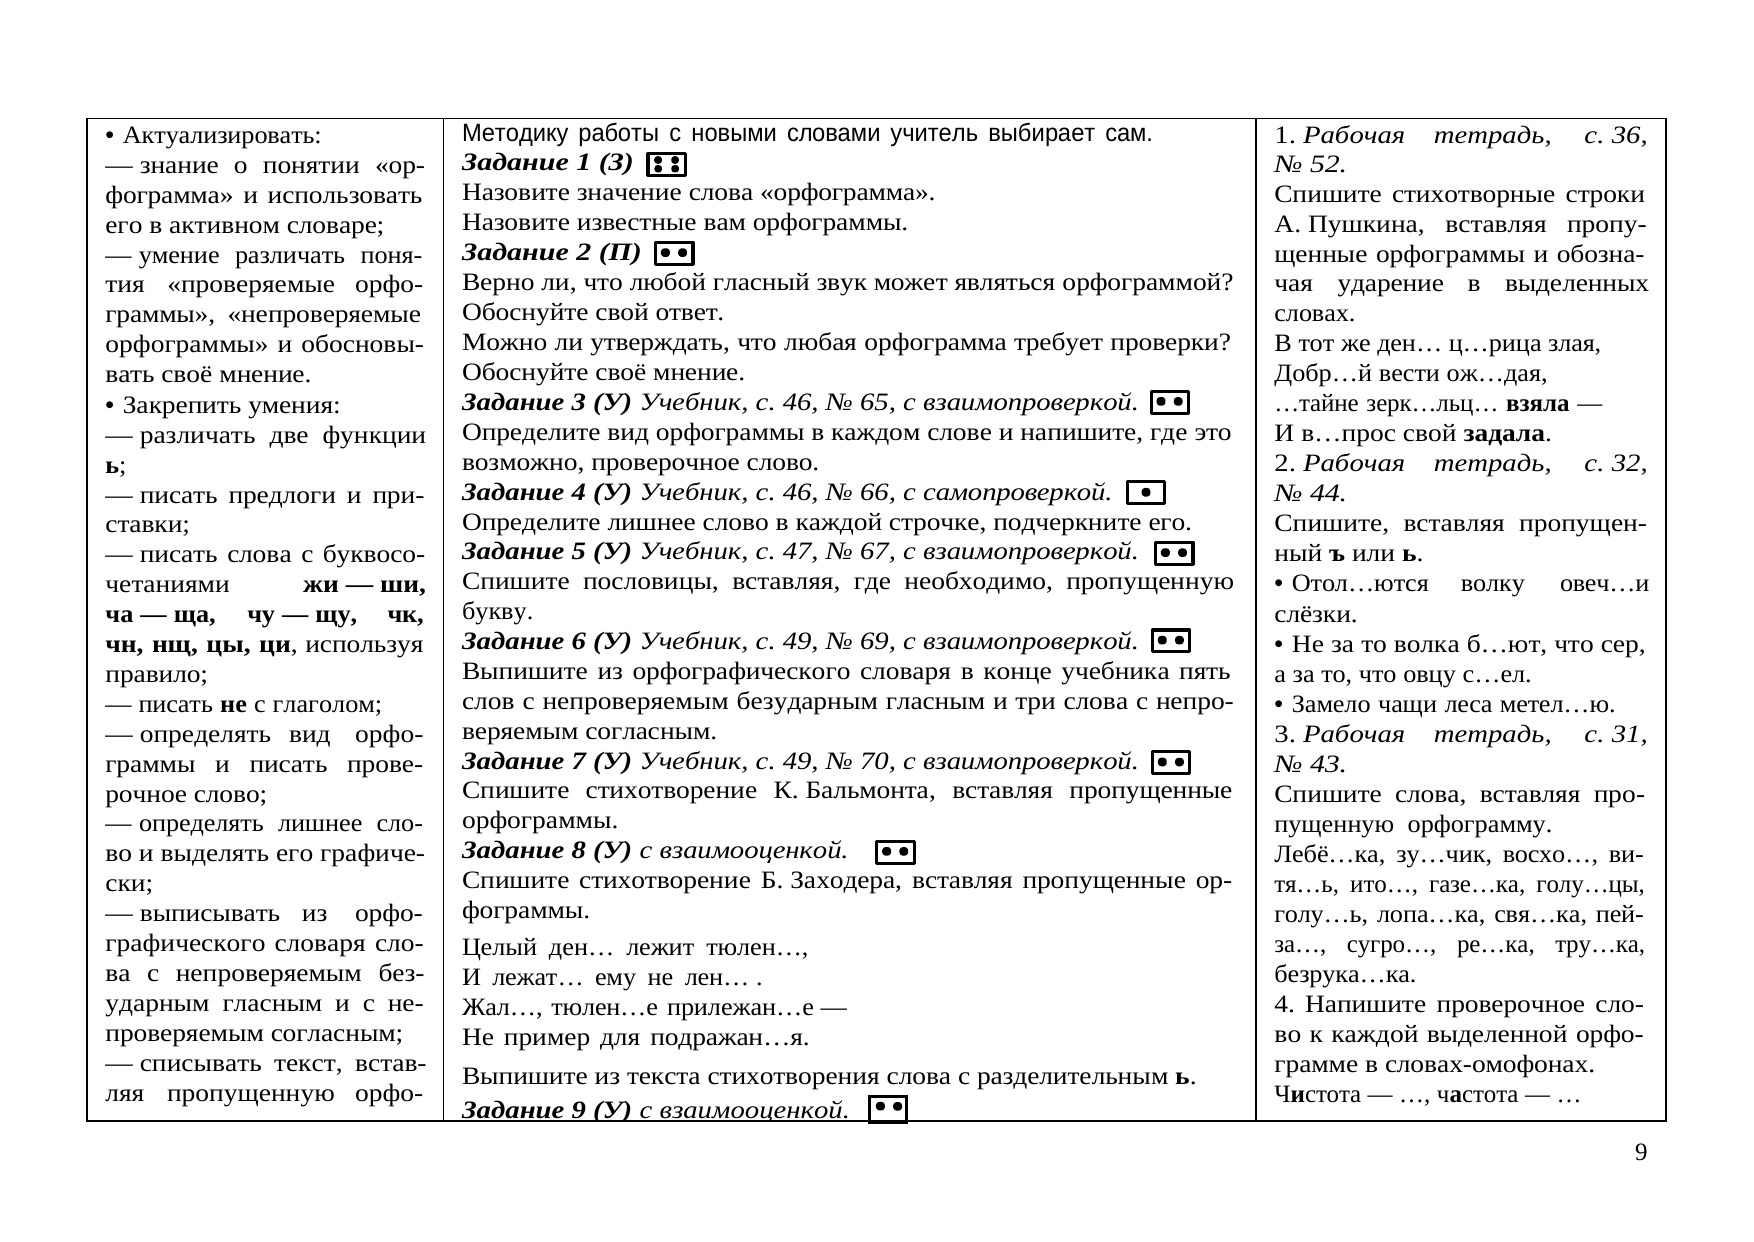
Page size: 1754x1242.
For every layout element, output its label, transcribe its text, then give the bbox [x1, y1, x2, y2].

table_cell Задание 6 (У) Учебник, с. 49, № 69, с взаимопроверкой. [444, 628, 1255, 658]
table_cell — умение различать поня- [88, 239, 443, 269]
table_cell орфограммы» и обосновы- [88, 329, 443, 359]
table_cell ь; [88, 449, 443, 479]
table_cell Добр…й вести ож…дая, [1257, 359, 1665, 389]
table_cell 3. Рабочая тетрадь, с. 31, [1257, 718, 1665, 748]
table_cell 4. Напишите проверочное сло- [1257, 991, 1665, 1021]
table_cell граммы», «непроверяемые [88, 299, 443, 329]
table_cell № 52. [1257, 149, 1665, 179]
table_cell Назовите известные вам орфограммы. [444, 209, 1255, 239]
table_cell граммы и писать прове- [88, 748, 443, 778]
table_cell рочное слово; [88, 778, 443, 808]
table_cell чая ударение в выделенных [1257, 269, 1665, 299]
table_cell а за то, что овцу с…ел. [1257, 658, 1665, 688]
table_cell № 44. [1257, 479, 1665, 509]
table_cell Обоснуйте своё мнение. [444, 359, 1255, 389]
table_cell во и выделять его графиче- [88, 838, 443, 868]
table_cell Определите лишнее слово в каждой строчке, подчеркните его. [444, 509, 1255, 538]
table_cell голу…ь, лопа…ка, свя…ка, пей- [1257, 898, 1665, 929]
table_cell [908, 1095, 1255, 1120]
table_cell Выпишите из текста стихотворения слова с разделительным ь. [444, 1051, 1255, 1095]
table_cell [871, 1098, 905, 1120]
table_cell Целый ден… лежит тюлен…, [444, 929, 1255, 961]
table_cell его в активном словаре; [88, 209, 443, 239]
table_cell ча — ща, чу — щу, чк, [88, 598, 443, 628]
table_cell словах. [1257, 299, 1665, 329]
table_cell Спишите стихотворные строки [1257, 179, 1665, 209]
table_cell тия «проверяемые орфо- [88, 269, 443, 299]
table_cell ставки; [88, 509, 443, 538]
table_cell Не пример для подражан…я. [444, 1021, 1255, 1051]
table_cell Выпишите из орфографического словаря в конце учебника пять [444, 658, 1255, 688]
table_cell щенные орфограммы и обозна- [1257, 239, 1665, 269]
table_cell …тайне зерк…льц… взяла — [1257, 389, 1665, 419]
table_cell Спишите слова, вставляя про- [1257, 778, 1665, 808]
table_cell Замело чащи леса метел…ю. [1257, 688, 1665, 718]
table_cell Закрепить умения: [88, 389, 443, 419]
table_cell № 43. [1257, 748, 1665, 778]
table_cell Жал…, тюлен…е прилежан…е — [444, 991, 1255, 1021]
table_cell Отол…ются волку овеч…и [1257, 569, 1665, 598]
table_cell Спишите стихотворение Б. Заходера, вставляя пропущенные ор- [444, 868, 1255, 898]
table_cell слов с непроверяемым безударным гласным и три слова с непро- [444, 688, 1255, 718]
table_cell веряемым согласным. [444, 718, 1255, 748]
table_cell Задание 8 (У) с взаимооценкой. [444, 838, 1255, 868]
table_cell Задание 4 (У) Учебник, с. 46, № 66, с самопроверкой. [444, 479, 1255, 509]
table_cell правило; [88, 658, 443, 688]
table_cell А. Пушкина, вставляя пропу- [1257, 209, 1665, 239]
table_cell ски; [88, 868, 443, 898]
table_cell — писать предлоги и при- [88, 479, 443, 509]
table_cell фограмма» и использовать [88, 179, 443, 209]
table_cell Задание 9 (У) с взаимооценкой. [444, 1095, 868, 1120]
table_header 1. Рабочая тетрадь, с. 36, [1257, 119, 1665, 149]
table_cell букву. [444, 598, 1255, 628]
table_cell Задание 3 (У) Учебник, с. 46, № 65, с взаимопроверкой. [444, 389, 1255, 419]
table_cell Обоснуйте свой ответ. [444, 299, 1255, 329]
table_cell ва с непроверяемым без- [88, 961, 443, 991]
table_cell во к каждой выделенной орфо- [1257, 1021, 1665, 1051]
table_cell — определять вид орфо- [88, 718, 443, 748]
table_cell Задание 2 (П) [444, 239, 1255, 269]
table_cell В тот же ден… ц…рица злая, [1257, 329, 1665, 359]
table_cell — выписывать из орфо- [88, 898, 443, 929]
table_cell вать своё мнение. [88, 359, 443, 389]
table_cell безрука…ка. [1257, 961, 1665, 991]
table_cell Спишите, вставляя пропущен- [1257, 509, 1665, 538]
table_cell чн, нщ, цы, ци, используя [88, 628, 443, 658]
table_cell — списывать текст, встав- ляя пропущенную орфо- [88, 1051, 443, 1120]
table_cell 2. Рабочая тетрадь, с. 32, [1257, 449, 1665, 479]
table_cell И лежат… ему не лен… . [444, 961, 1255, 991]
table_header Актуализировать: [88, 119, 443, 149]
table_cell возможно, проверочное слово. [444, 449, 1255, 479]
table_cell ударным гласным и с не- [88, 991, 443, 1021]
table_cell — различать две функции [88, 419, 443, 449]
table_cell фограммы. [444, 898, 1255, 929]
table_cell ный ъ или ь. [1257, 539, 1665, 568]
table_cell пущенную орфограмму. [1257, 808, 1665, 838]
table_cell И в…прос свой задала. [1257, 419, 1665, 449]
table_header Методику работы с новыми словами учитель выбирает сам. [444, 119, 1255, 149]
table_cell орфограммы. [444, 808, 1255, 838]
table_cell Задание 5 (У) Учебник, с. 47, № 67, с взаимопроверкой. [444, 539, 1255, 568]
table_cell Задание 1 (З) [444, 149, 1255, 179]
table_cell Можно ли утверждать, что любая орфограмма требует проверки? [444, 329, 1255, 359]
table_cell — знание о понятии «ор- [88, 149, 443, 179]
table_cell Спишите стихотворение К. Бальмонта, вставляя пропущенные [444, 778, 1255, 808]
table_cell — определять лишнее сло- [88, 808, 443, 838]
table_cell четаниями жи — ши, [88, 569, 443, 598]
table_cell Задание 7 (У) Учебник, с. 49, № 70, с взаимопроверкой. [444, 748, 1255, 778]
table_cell Спишите пословицы, вставляя, где необходимо, пропущенную [444, 569, 1255, 598]
table_cell Верно ли, что любой гласный звук может являться орфограммой? [444, 269, 1255, 299]
table_cell — писать не с глаголом; [88, 688, 443, 718]
table_cell графического словаря сло- [88, 929, 443, 961]
table_cell Назовите значение слова «орфограмма». [444, 179, 1255, 209]
table_cell Определите вид орфограммы в каждом слове и напишите, где это [444, 419, 1255, 449]
table_cell слёзки. [1257, 598, 1665, 628]
table_cell — писать слова с буквосо- [88, 539, 443, 568]
table_cell Не за то волка б…ют, что сер, [1257, 628, 1665, 658]
table_cell за…, сугро…, ре…ка, тру…ка, [1257, 929, 1665, 961]
table_cell Лебё…ка, зу…чик, восхо…, ви- [1257, 838, 1665, 868]
table_cell тя…ь, ито…, газе…ка, голу…цы, [1257, 868, 1665, 898]
table_cell проверяемым согласным; [88, 1021, 443, 1051]
table_cell грамме в словах-омофонах. Чистота — …, частота — … [1257, 1051, 1665, 1120]
